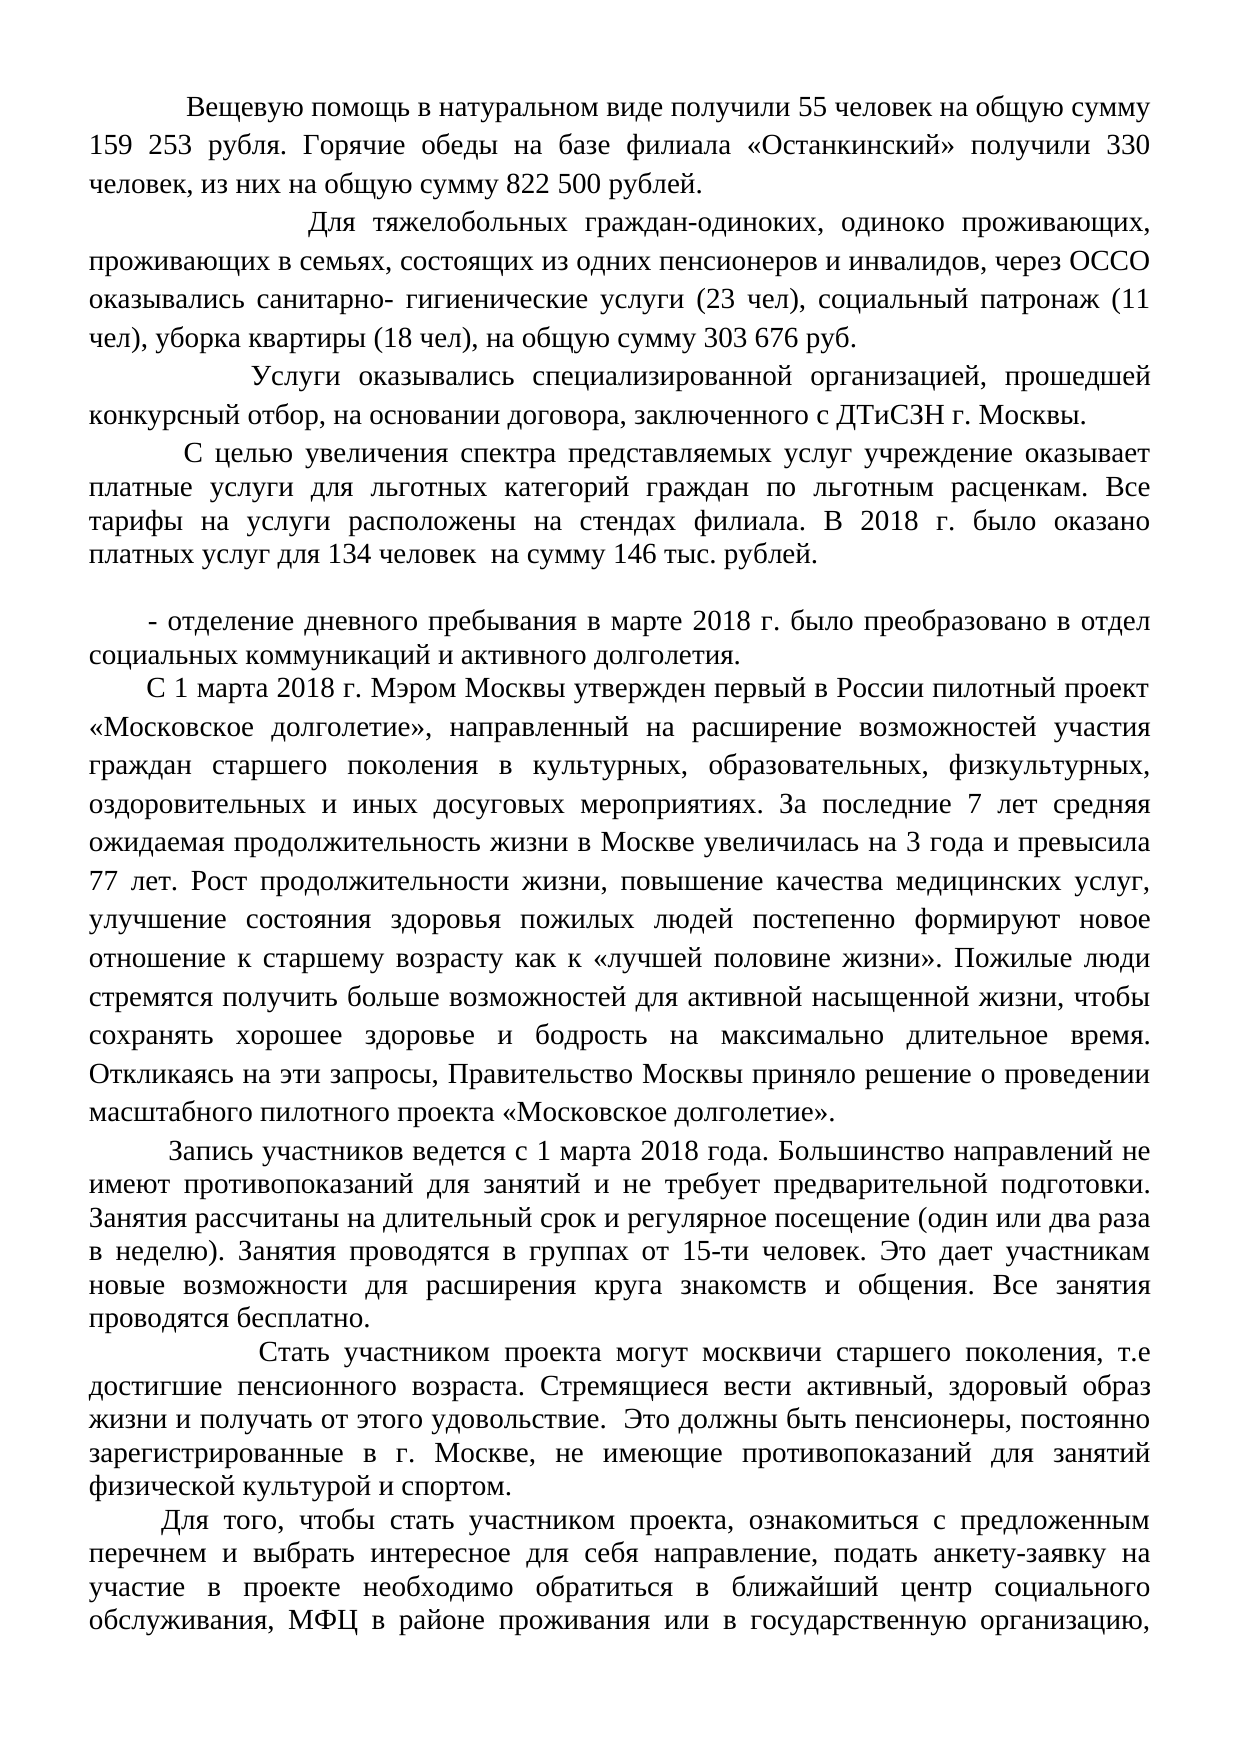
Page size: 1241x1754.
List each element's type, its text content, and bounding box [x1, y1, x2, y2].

text С целью увеличения спектра представляемых услуг учреждение оказывает платные услуги для льготных категорий граждан по льготным расценкам. Все тарифы на услуги расположены на стендах филиала. В 2018 г. было оказано платных услуг для 134 человек на сумму 146 тыс. рублей. [89, 436, 1152, 570]
text С 1 марта 2018 г. Мэром Москвы утвержден первый в России пилотный проект «Московское долголетие», направленный на расширение возможностей участия граждан старшего поколения в культурных, образовательных, физкультурных, оздоровительных и иных досуговых мероприятиях. За последние 7 лет средняя ожидаемая продолжительность жизни в Москве увеличилась на 3 года и превысила 77 лет. Рост продолжительности жизни, повышение качества медицинских услуг, улучшение состояния здоровья пожилых людей постепенно формируют новое отношение к старшему возрасту как к «лучшей половине жизни». Пожилые люди стремятся получить больше возможностей для активной насыщенной жизни, чтобы сохранять хорошее здоровье и бодрость на максимально длительное время. Откликаясь на эти запросы, Правительство Москвы приняло решение о проведении масштабного пилотного проекта «Московское долголетие». [89, 670, 1152, 1128]
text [89, 1502, 1152, 1636]
text Услуги оказывались специализированной организацией, прошедшей конкурсный отбор, на основании договора, заключенного с ДТиСЗН г. Москвы. [89, 358, 1152, 431]
text Стать участником проекта могут москвичи старшего поколения, т.е достигшие пенсионного возраста. Стремящиеся вести активный, здоровый образ жизни и получать от этого удовольствие. Это должны быть пенсионеры, постоянно зарегистрированные в г. Москве, не имеющие противопоказаний для занятий физической культурой и спортом. [89, 1334, 1152, 1502]
text Для тяжелобольных граждан-одиноких, одиноко проживающих, проживающих в семьях, состоящих из одних пенсионеров и инвалидов, через ОССО оказывались санитарно- гигиенические услуги (23 чел), социальный патронаж (11 чел), уборка квартиры (18 чел), на общую сумму 303 676 руб. [89, 204, 1152, 353]
text Вещевую помощь в натуральном виде получили 55 человек на общую сумму 159 253 рубля. Горячие обеды на базе филиала «Останкинский» получили 330 человек, из них на общую сумму 822 500 рублей. [89, 89, 1152, 199]
text - отделение дневного пребывания в марте 2018 г. было преобразовано в отдел социальных коммуникаций и активного долголетия. [89, 603, 1152, 670]
text Запись участников ведется с 1 марта 2018 года. Большинство направлений не имеют противопоказаний для занятий и не требует предварительной подготовки. Занятия рассчитаны на длительный срок и регулярное посещение (один или два раза в неделю). Занятия проводятся в группах от 15-ти человек. Это дает участникам новые возможности для расширения круга знакомств и общения. Все занятия проводятся бесплатно. [89, 1133, 1152, 1334]
